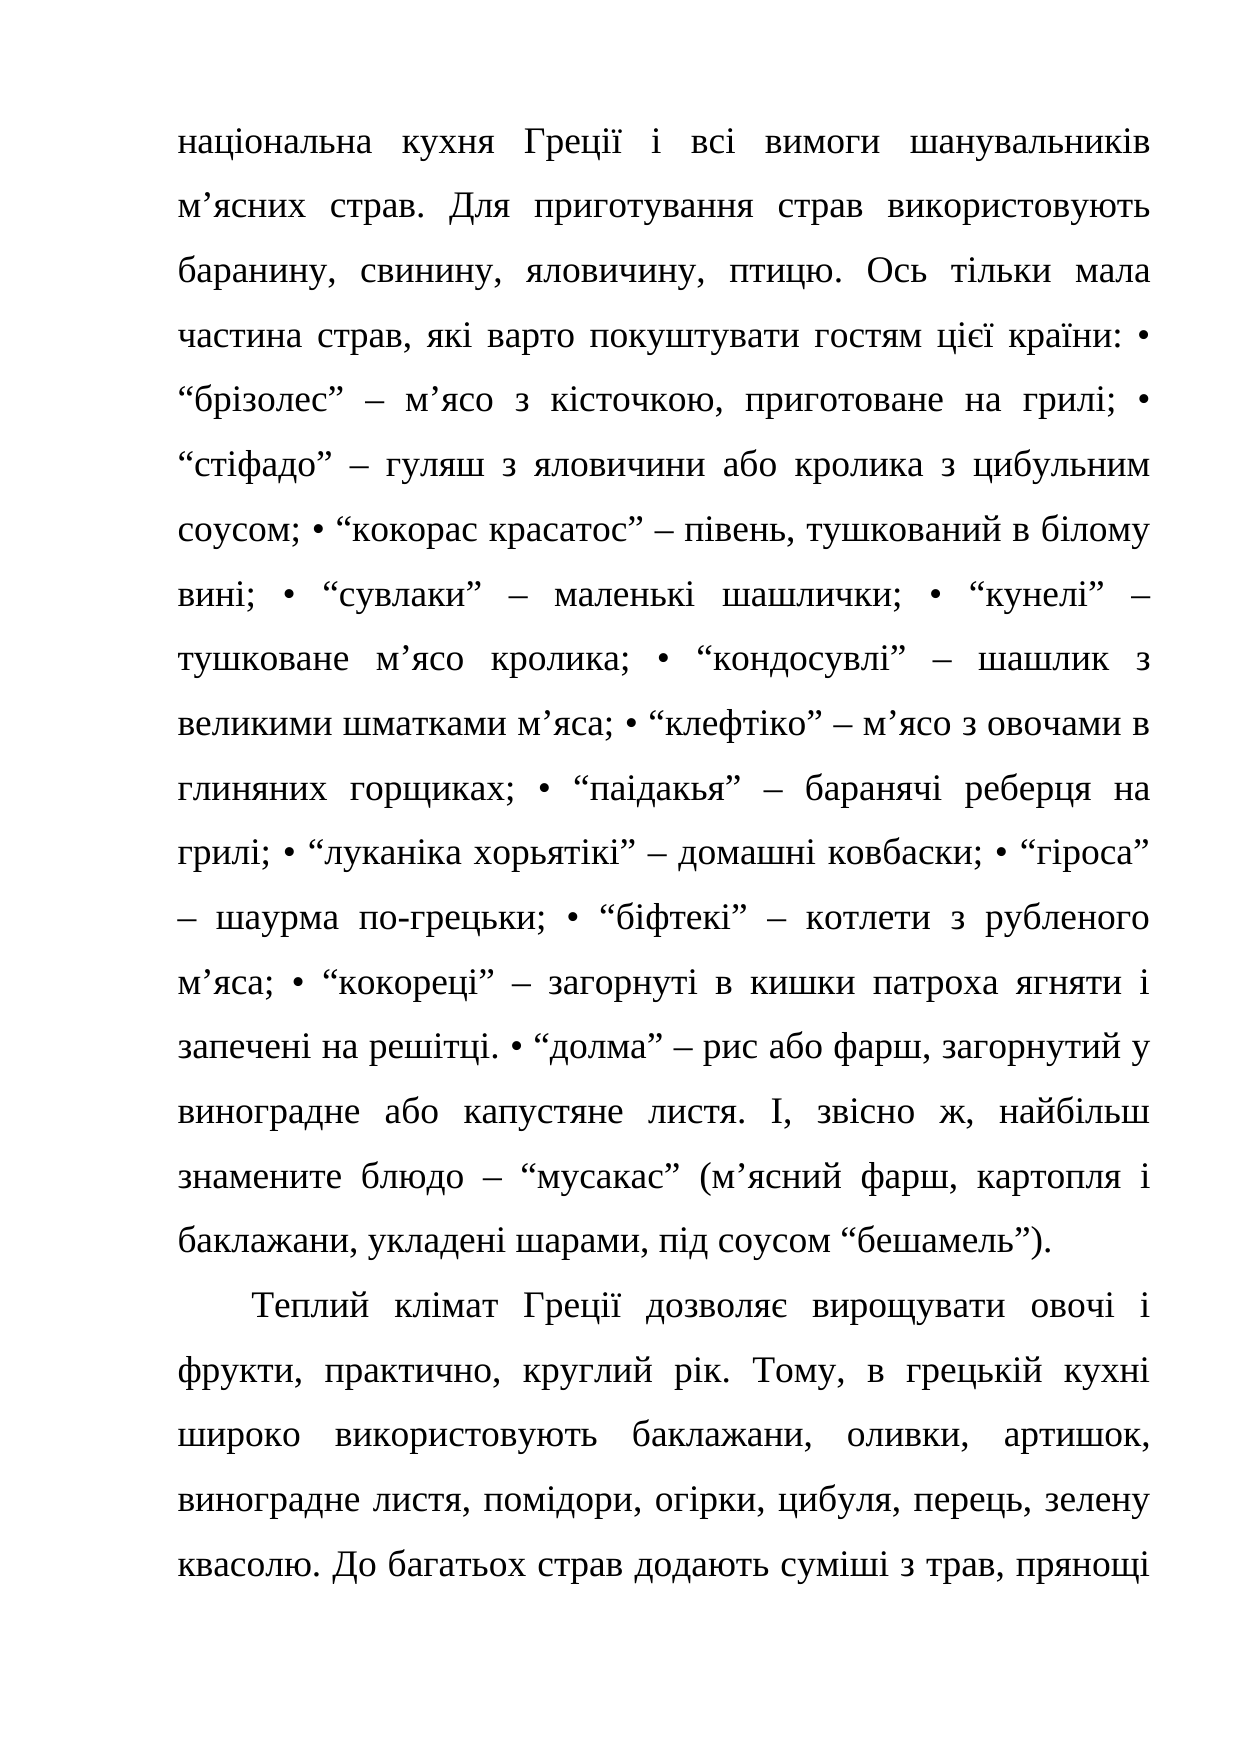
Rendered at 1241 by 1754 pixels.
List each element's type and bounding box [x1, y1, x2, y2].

text [177, 1282, 1152, 1584]
text [177, 118, 1152, 1261]
